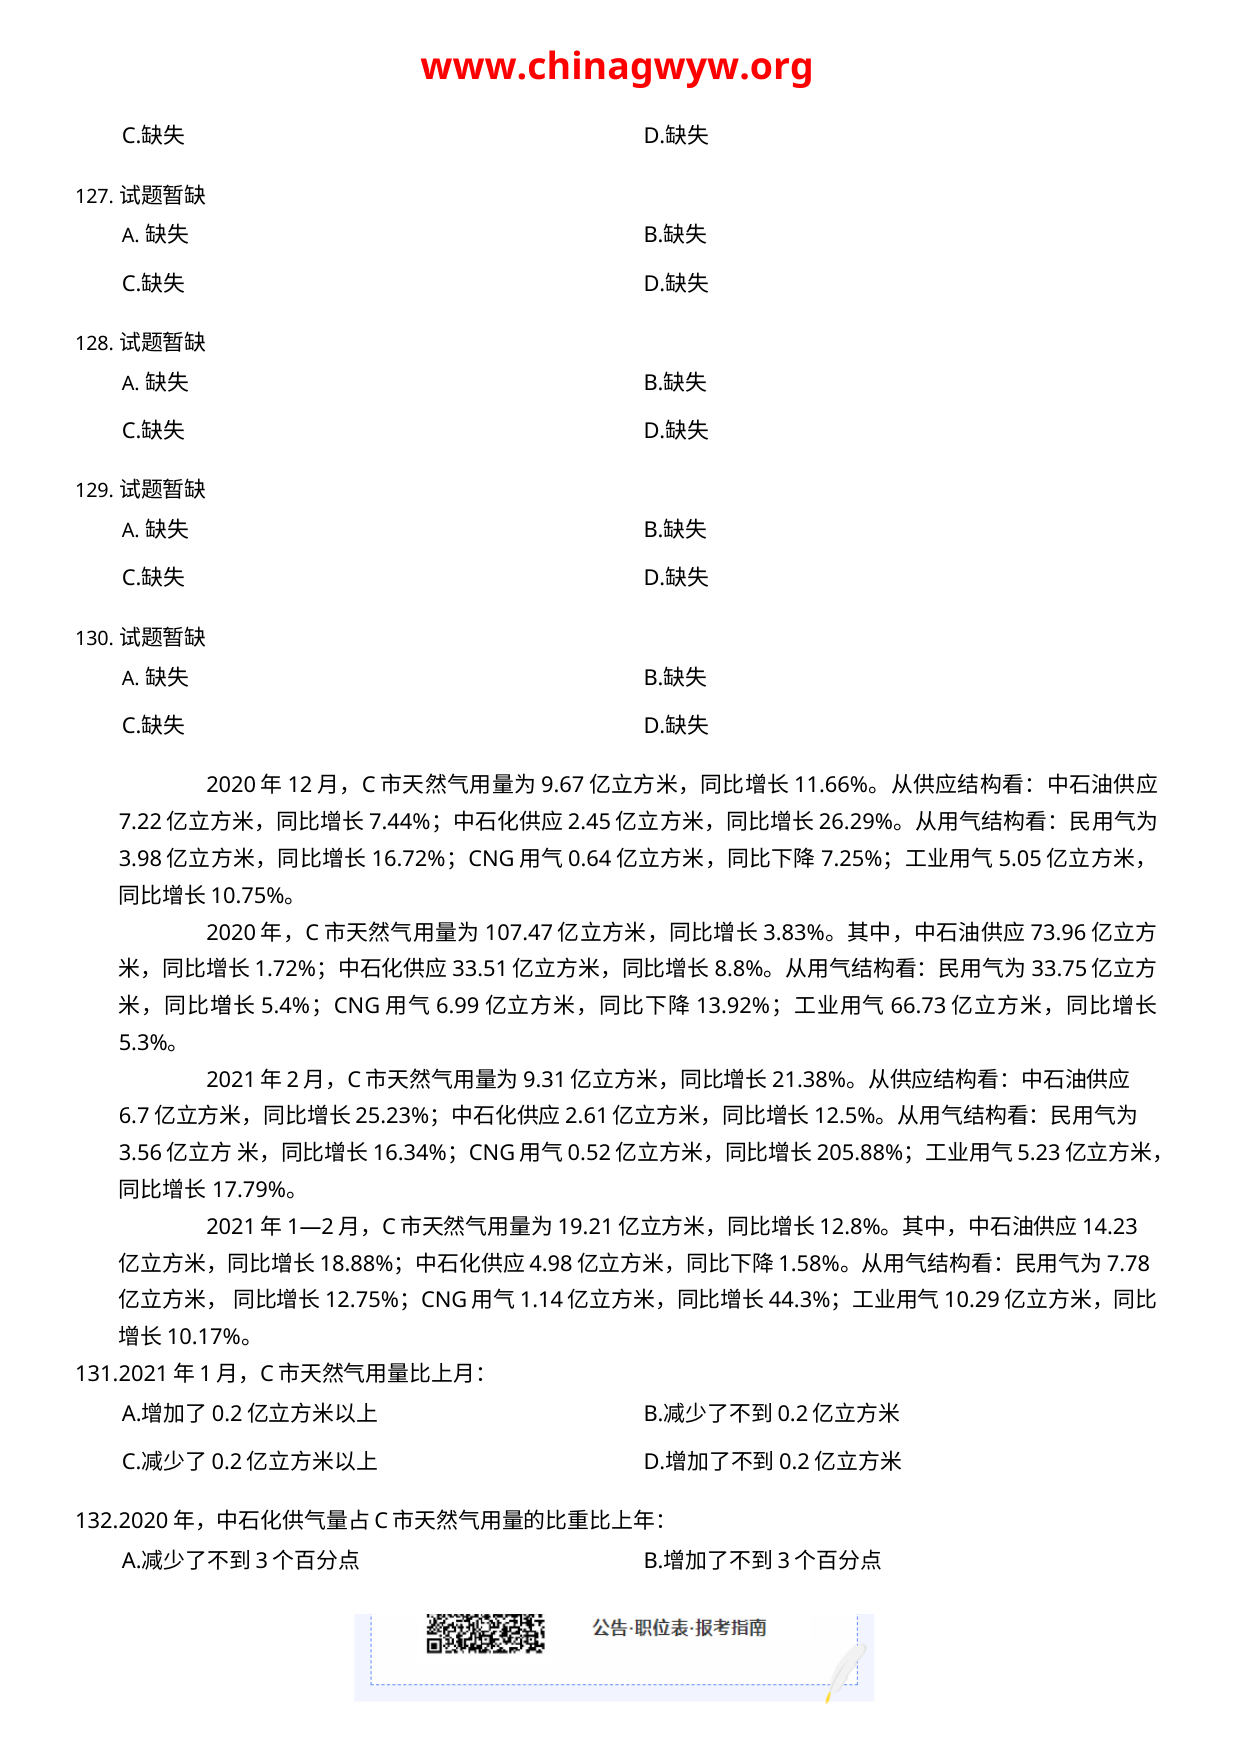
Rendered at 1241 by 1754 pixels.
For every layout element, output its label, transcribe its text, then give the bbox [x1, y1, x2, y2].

text C.缺失 D.缺失 [122, 413, 1169, 445]
picture [350, 1614, 884, 1706]
list 缺失 B.缺失 [122, 364, 1169, 396]
list 试题暂缺 [75, 472, 1169, 504]
list 试题暂缺 [75, 620, 1169, 652]
text A.增加了0.2亿立方米以上 B.减少了不到0.2亿立方米 [122, 1396, 1169, 1427]
list 缺失 B.缺失 [122, 217, 1169, 249]
text C.减少了0.2亿立方米以上 D.增加了不到0.2亿立方米 [122, 1444, 1169, 1476]
text 2020年12月，C市天然气用量为9.67亿立方米，同比增长11.66%。从供应结构看：中石油供应7.22亿立方米，同比增长7.44%；中石化供应2.45亿立方米，同比增长26.29%。从用气结构看：民用气为3.98亿立方米，同比增长16.72%；CNG用气0.64亿立方米，同比下降7.25%；工业用气5.05亿立方米，同比增长10.75%。 [118, 767, 1158, 909]
text C.缺失 D.缺失 [122, 118, 1169, 150]
text 131.2021年1月，C市天然气用量比上月： [75, 1356, 1169, 1388]
text 132.2020年，中石化供气量占C市天然气用量的比重比上年： [75, 1503, 1169, 1535]
text C.缺失 D.缺失 [122, 708, 1169, 740]
text A.减少了不到3个百分点 B.增加了不到3个百分点 [122, 1543, 1169, 1575]
text C.缺失 D.缺失 [122, 560, 1169, 592]
list 试题暂缺 [75, 325, 1169, 357]
text C.缺失 D.缺失 [122, 266, 1169, 297]
list 试题暂缺 [75, 178, 1169, 209]
text 2021年1—2月，C市天然气用量为19.21亿立方米，同比增长12.8%。其中，中石油供应14.23亿立方米，同比增长18.88%；中石化供应4.98亿立方米，同比下降1.58%。从用气结构看：民用气为7.78亿立方米， 同比增长12.75%；CNG用气1.14亿立方米，同比增长44.3%；工业用气10.29亿立方米，同比增长10.17%。 [118, 1209, 1158, 1351]
text 2021年2月，C市天然气用量为9.31亿立方米，同比增长21.38%。从供应结构看：中石油供应6.7亿立方米，同比增长25.23%；中石化供应2.61亿立方米，同比增长12.5%。从用气结构看：民用气为3.56亿立方 米，同比增长16.34%；CNG用气0.52亿立方米，同比增长205.88%；工业用气5.23亿立方米，同比增长 17.79%。 [118, 1062, 1158, 1204]
list 缺失 B.缺失 [122, 512, 1169, 544]
list 缺失 B.缺失 [122, 659, 1169, 691]
text 2020年，C市天然气用量为107.47亿立方米，同比增长3.83%。其中，中石油供应73.96亿立方米，同比增长1.72%；中石化供应33.51亿立方米，同比增长8.8%。从用气结构看：民用气为33.75亿立方米，同比増长5.4%；CNG用气6.99亿立方米，同比下降13.92%；工业用气66.73亿立方米，同比增长5.3%。 [118, 914, 1158, 1057]
